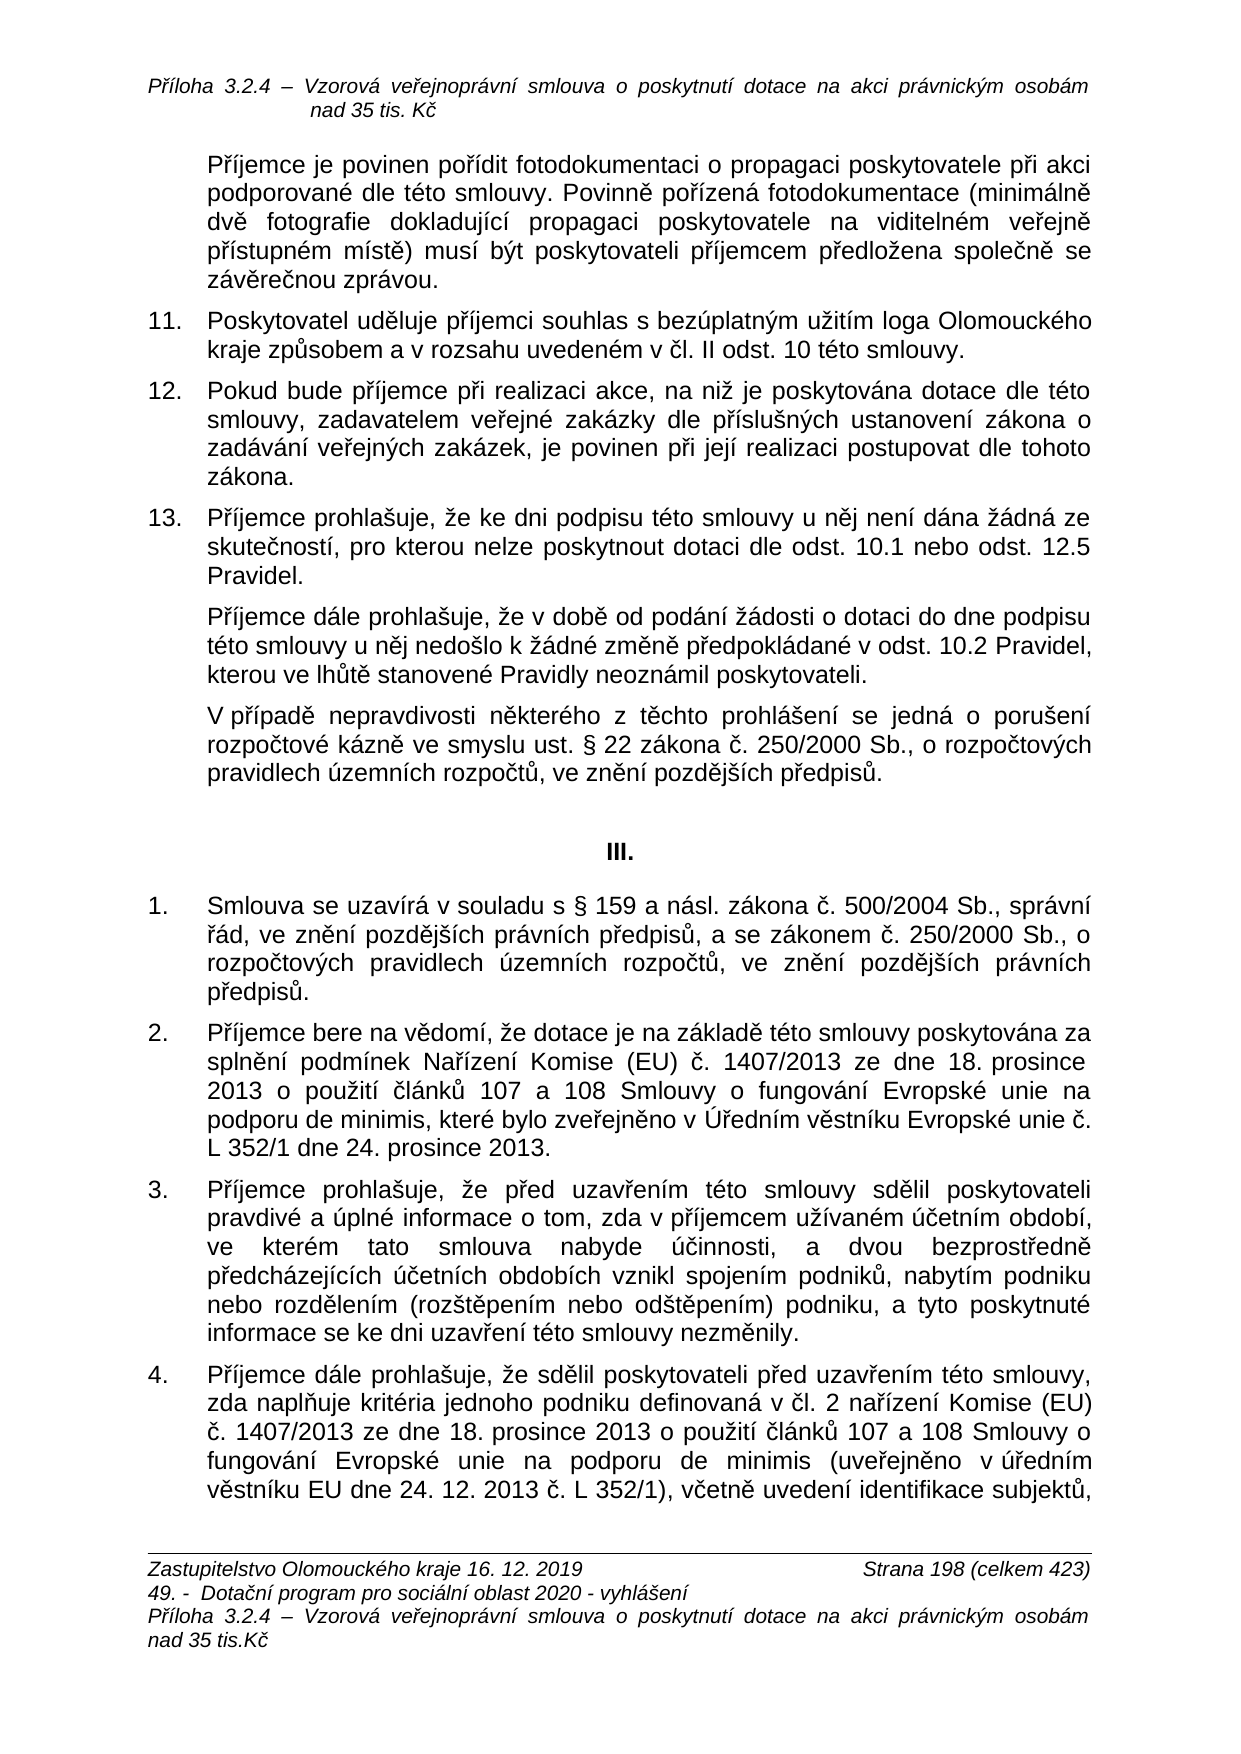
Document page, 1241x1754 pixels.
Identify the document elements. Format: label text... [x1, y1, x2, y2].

text V případě nepravdivosti některého z těchto prohlášení se jedná o porušení rozpočtové kázně ve smyslu ust. § 22 zákona č. 250/2000 Sb., o rozpočtových pravidlech územních rozpočtů, ve znění pozdějších předpisů. [207, 701, 1092, 787]
list Příjemce prohlašuje, že ke dni podpisu této smlouvy u něj není dána žádná ze skutečností, pro kterou nelze poskytnout dotaci dle odst. 10.1 nebo odst. 12.5 Pravidel. [148, 503, 1092, 590]
list Smlouva se uzavírá v souladu s § 159 a násl. zákona č. 500/2004 Sb., správní řád, ve znění pozdějších právních předpisů, a se zákonem č. 250/2000 Sb., o rozpočtových pravidlech územních rozpočtů, ve znění pozdějších právních předpisů. [148, 891, 1092, 1006]
list Příjemce bere na vědomí, že dotace je na základě této smlouvy poskytována za splnění podmínek Nařízení Komise (EU) č. 1407/2013 ze dne 18. prosince 2013 o použití článků 107 a 108 Smlouvy o fungování Evropské unie na podporu de minimis, které bylo zveřejněno v Úředním věstníku Evropské unie č. L 352/1 dne 24. prosince 2013. [148, 1018, 1092, 1162]
list Příjemce prohlašuje, že před uzavřením této smlouvy sdělil poskytovateli pravdivé a úplné informace o tom, zda v příjemcem užívaném účetním období, ve kterém tato smlouva nabyde účinnosti, a dvou bezprostředně předcházejících účetních obdobích vznikl spojením podniků, nabytím podniku nebo rozdělením (rozštěpením nebo odštěpením) podniku, a tyto poskytnuté informace se ke dni uzavření této smlouvy nezměnily. [148, 1175, 1092, 1347]
text Příjemce dále prohlašuje, že v době od podání žádosti o dotaci do dne podpisu této smlouvy u něj nedošlo k žádné změně předpokládané v odst. 10.2 Pravidel, kterou ve lhůtě stanovené Pravidly neoznámil poskytovateli. [207, 602, 1092, 688]
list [148, 1360, 1092, 1503]
list Poskytovatel uděluje příjemci souhlas s bezúplatným užitím loga Olomouckého kraje způsobem a v rozsahu uvedeném v čl. II odst. 10 této smlouvy. [148, 306, 1092, 363]
text III. [148, 837, 1092, 866]
list Pokud bude příjemce při realizaci akce, na niž je poskytována dotace dle této smlouvy, zadavatelem veřejné zakázky dle příslušných ustanovení zákona o zadávání veřejných zakázek, je povinen při její realizaci postupovat dle tohoto zákona. [148, 376, 1092, 491]
text Příjemce je povinen pořídit fotodokumentaci o propagaci poskytovatele při akci podporované dle této smlouvy. Povinně pořízená fotodokumentace (minimálně dvě fotografie dokladující propagaci poskytovatele na viditelném veřejně přístupném místě) musí být poskytovateli příjemcem předložena společně se závěrečnou zprávou. [207, 150, 1092, 293]
